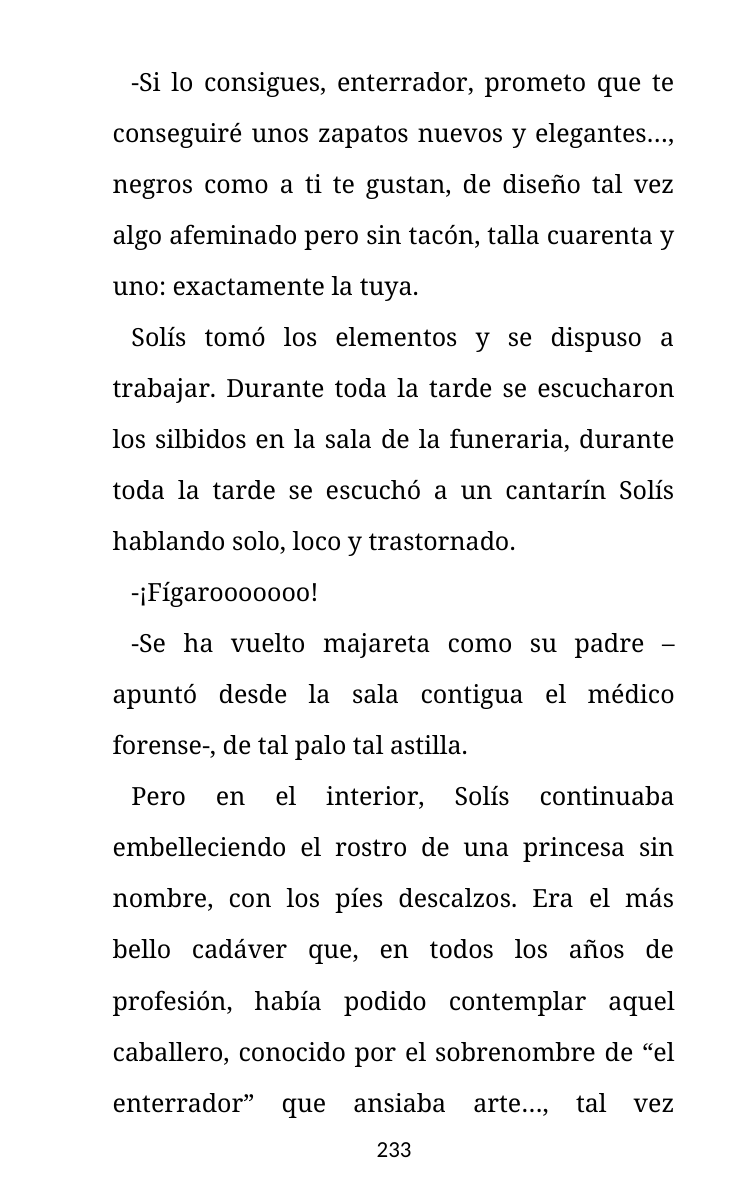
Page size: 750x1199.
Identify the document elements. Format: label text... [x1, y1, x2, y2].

text -Se ha vuelto majareta como su padre –apuntó desde la sala contigua el médico forense-, de tal palo tal astilla. [112, 626, 675, 762]
text Solís tomó los elementos y se dispuso a trabajar. Durante toda la tarde se escucharon los silbidos en la sala de la funeraria, durante toda la tarde se escuchó a un cantarín Solís hablando solo, loco y trastornado. [112, 320, 675, 558]
text -¡Fígarooooooo! [112, 575, 675, 609]
text -Si lo consigues, enterrador, prometo que te conseguiré unos zapatos nuevos y elegantes…, negros como a ti te gustan, de diseño tal vez algo afeminado pero sin tacón, talla cuarenta y uno: exactamente la tuya. [112, 64, 675, 303]
